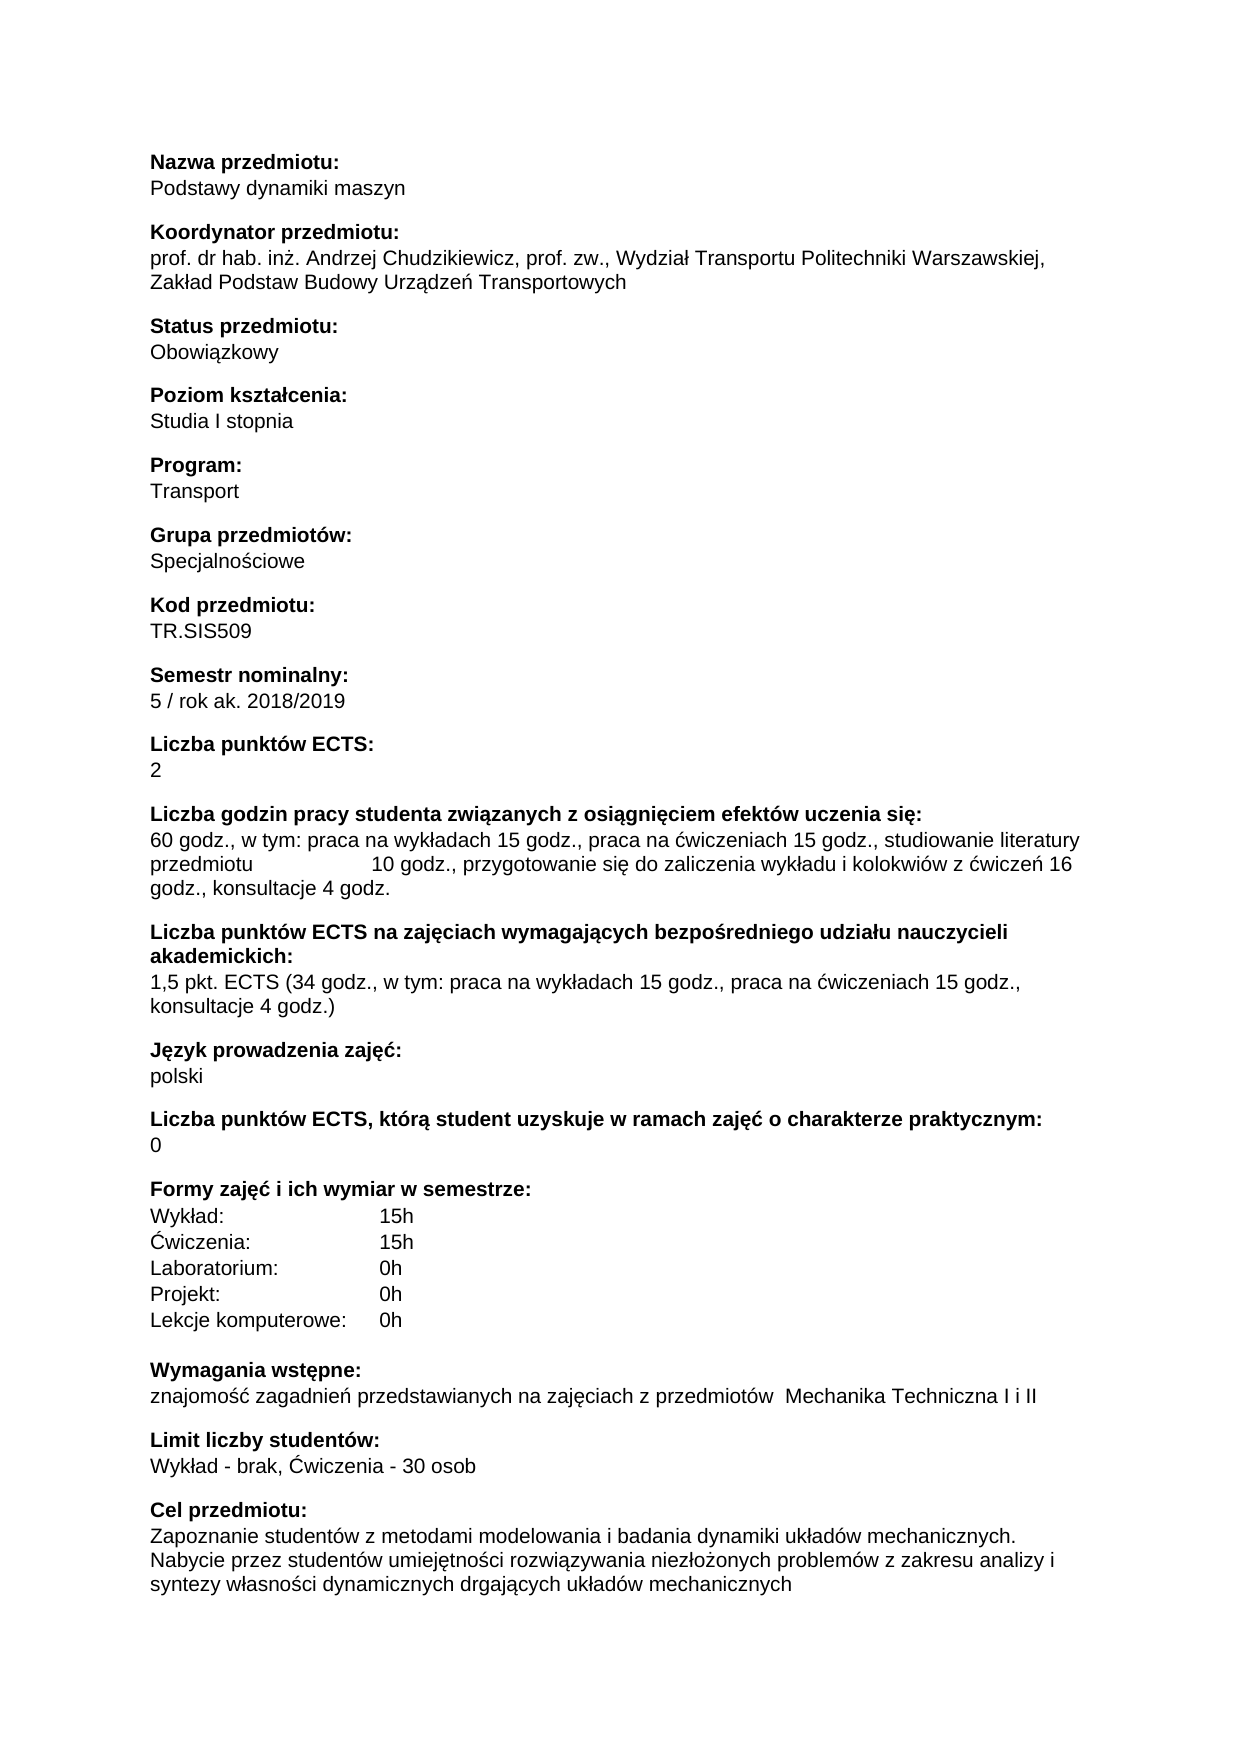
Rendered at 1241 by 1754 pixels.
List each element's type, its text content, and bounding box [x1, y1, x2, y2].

text Liczba punktów ECTS, którą student uzyskuje w ramach zajęć o charakterze praktycznym: [150, 1107, 1090, 1131]
table_cell Laboratorium: [140, 1256, 367, 1280]
text znajomość zagadnień przedstawianych na zajęciach z przedmiotów Mechanika Techniczna I i II [150, 1384, 1090, 1408]
text prof. dr hab. inż. Andrzej Chudzikiewicz, prof. zw., Wydział Transportu Politechniki Warszawskiej, Zakład Podstaw Budowy Urządzeń Transportowych [150, 246, 1090, 294]
text Wymagania wstępne: [150, 1358, 1090, 1382]
text TR.SIS509 [150, 619, 1090, 643]
text Program: [150, 453, 1090, 477]
text Cel przedmiotu: [150, 1497, 1090, 1521]
table_header Wykład: [140, 1204, 367, 1228]
table_header 15h [369, 1204, 597, 1228]
text Kod przedmiotu: [150, 593, 1090, 617]
text Grupa przedmiotów: [150, 523, 1090, 547]
text 1,5 pkt. ECTS (34 godz., w tym: praca na wykładach 15 godz., praca na ćwiczeniach 15 godz., konsultacje 4 godz.) [150, 970, 1090, 1018]
table_cell Projekt: [140, 1282, 367, 1306]
table_cell Lekcje komputerowe: [140, 1308, 367, 1332]
text 0 [150, 1133, 1090, 1157]
text Nazwa przedmiotu: [150, 150, 1090, 174]
table_cell 0h [369, 1306, 597, 1332]
table_cell 0h [369, 1280, 597, 1306]
text Zapoznanie studentów z metodami modelowania i badania dynamiki układów mechanicznych. Nabycie przez studentów umiejętności rozwiązywania niezłożonych problemów z zakresu analizy i syntezy własności dynamicznych drgających układów mechanicznych [150, 1523, 1090, 1595]
text 5 / rok ak. 2018/2019 [150, 688, 1090, 712]
text Studia I stopnia [150, 409, 1090, 433]
text Liczba punktów ECTS: [150, 732, 1090, 756]
text Limit liczby studentów: [150, 1428, 1090, 1452]
text Podstawy dynamiki maszyn [150, 176, 1090, 200]
table_cell 0h [369, 1254, 597, 1280]
text Transport [150, 479, 1090, 503]
text Formy zajęć i ich wymiar w semestrze: [150, 1177, 1090, 1201]
text Poziom kształcenia: [150, 383, 1090, 407]
table_cell 15h [369, 1228, 597, 1254]
text Specjalnościowe [150, 549, 1090, 573]
text 60 godz., w tym: praca na wykładach 15 godz., praca na ćwiczeniach 15 godz., studiowanie literatury przedmiotu 10 godz., przygotowanie się do zaliczenia wykładu i kolokwiów z ćwiczeń 16 godz., konsultacje 4 godz. [150, 828, 1090, 900]
text 2 [150, 758, 1090, 782]
text Wykład - brak, Ćwiczenia - 30 osob [150, 1454, 1090, 1478]
text Semestr nominalny: [150, 662, 1090, 686]
text Liczba godzin pracy studenta związanych z osiągnięciem efektów uczenia się: [150, 802, 1090, 826]
text Język prowadzenia zajęć: [150, 1037, 1090, 1061]
text Liczba punktów ECTS na zajęciach wymagających bezpośredniego udziału nauczycieli akademickich: [150, 920, 1090, 968]
text Status przedmiotu: [150, 313, 1090, 337]
text polski [150, 1063, 1090, 1087]
table_cell Ćwiczenia: [140, 1230, 367, 1254]
text Koordynator przedmiotu: [150, 220, 1090, 244]
text Obowiązkowy [150, 339, 1090, 363]
